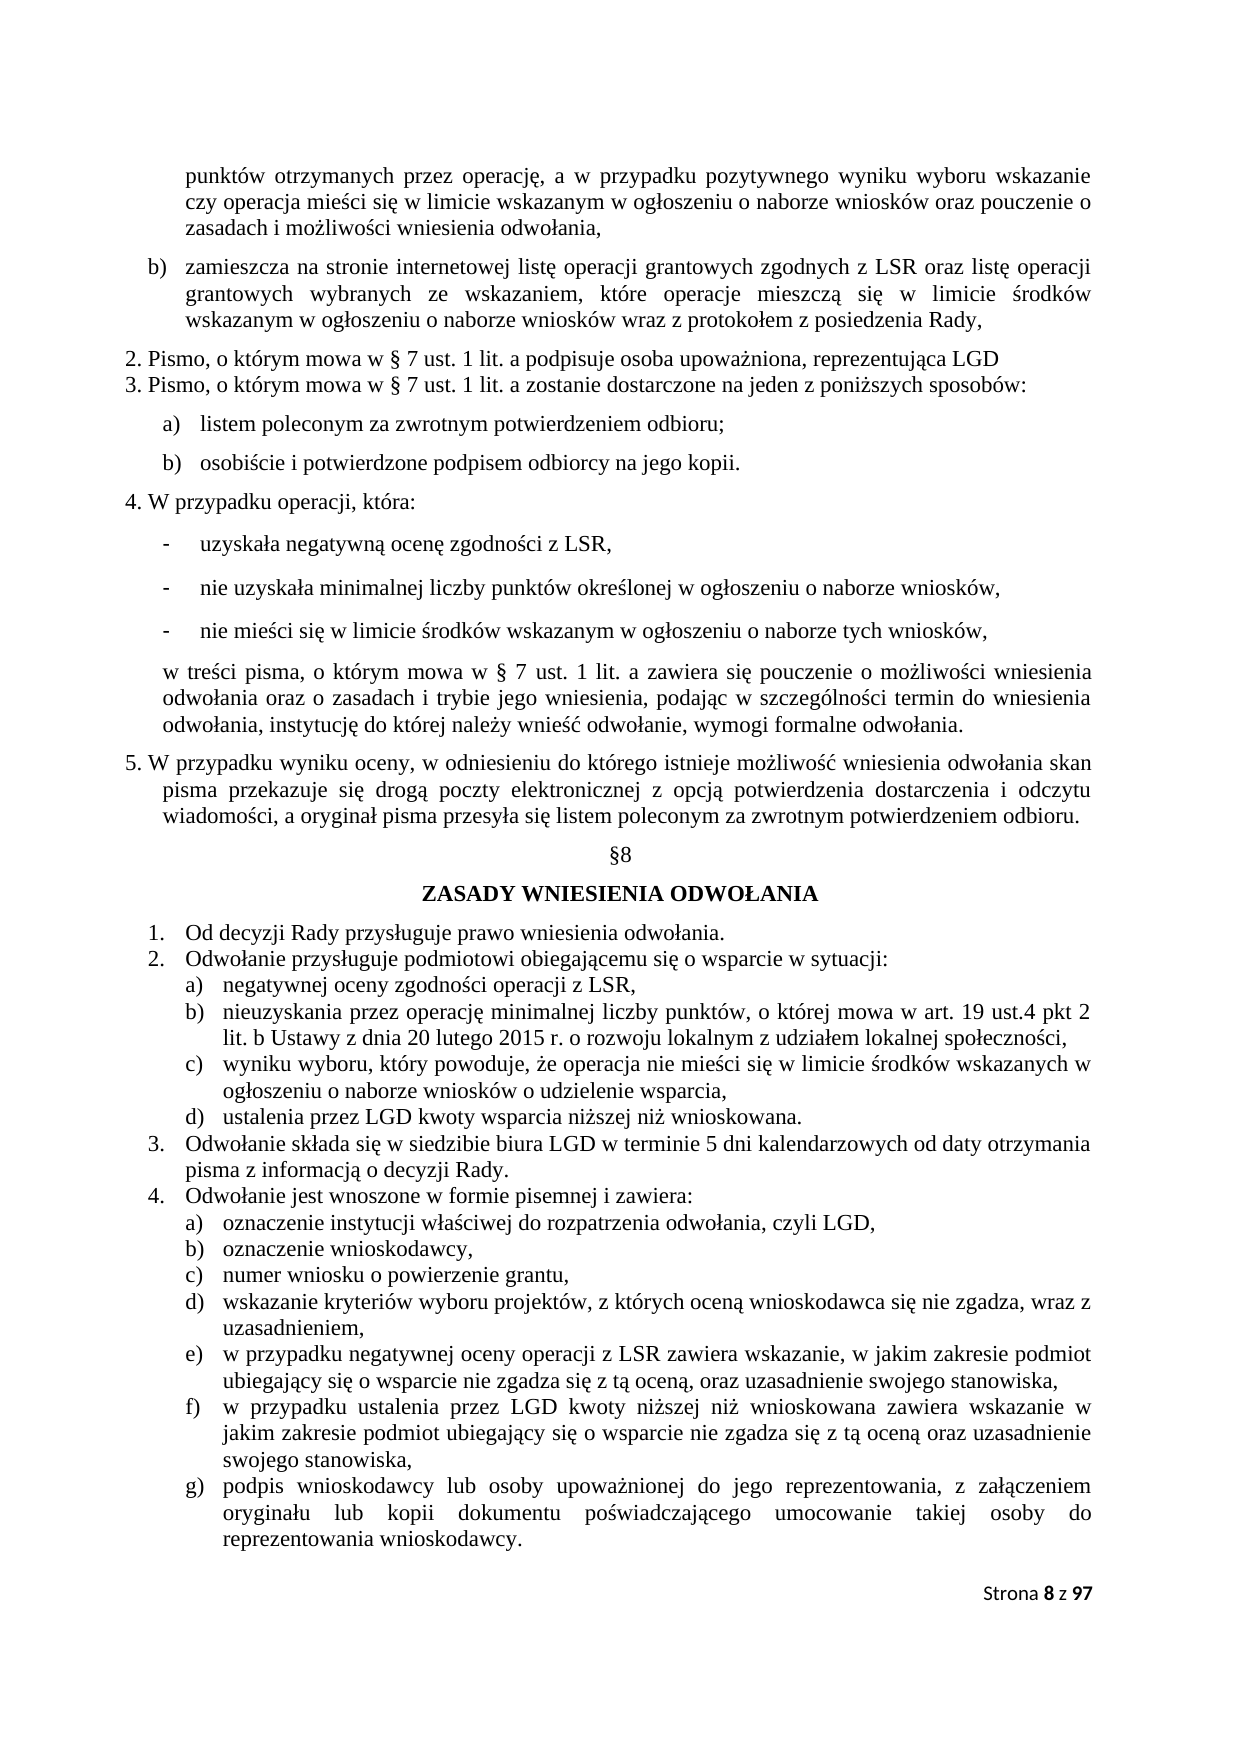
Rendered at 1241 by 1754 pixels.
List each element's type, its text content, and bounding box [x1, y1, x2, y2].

text ZASADY WNIESIENIA ODWOŁANIA [148, 880, 1093, 906]
list W przypadku wyniku oceny, w odniesieniu do którego istnieje możliwość wniesienia odwołania skan pisma przekazuje się drogą poczty elektronicznej z opcją potwierdzenia dostarczenia i odczytu wiadomości, a oryginał pisma przesyła się listem poleconym za zwrotnym potwierdzeniem odbioru. [125, 749, 1093, 828]
list wskazanie kryteriów wyboru projektów, z których oceną wnioskodawca się nie zgadza, wraz z uzasadnieniem, [185, 1288, 1093, 1340]
list podpis wnioskodawcy lub osoby upoważnionej do jego reprezentowania, z załączeniem oryginału lub kopii dokumentu poświadczającego umocowanie takiej osoby do reprezentowania wnioskodawcy. [185, 1472, 1093, 1551]
list negatywnej oceny zgodności operacji z LSR, [185, 971, 1093, 998]
list listem poleconym za zwrotnym potwierdzeniem odbioru; [162, 410, 1093, 436]
list ustalenia przez LGD kwoty wsparcia niższej niż wnioskowana. [185, 1103, 1093, 1129]
list oznaczenie instytucji właściwej do rozpatrzenia odwołania, czyli LGD, [185, 1209, 1093, 1235]
list zamieszcza na stronie internetowej listę operacji grantowych zgodnych z LSR oraz listę operacji grantowych wybranych ze wskazaniem, które operacje mieszczą się w limicie środków wskazanym w ogłoszeniu o naborze wniosków wraz z protokołem z posiedzenia Rady, [148, 253, 1093, 332]
list nie mieści się w limicie środków wskazanym w ogłoszeniu o naborze tych wniosków, [162, 614, 1093, 645]
list osobiście i potwierdzone podpisem odbiorcy na jego kopii. [162, 449, 1093, 475]
list Pismo, o którym mowa w § 7 ust. 1 lit. a zostanie dostarczone na jeden z poniższych sposobów: [125, 371, 1093, 398]
list W przypadku operacji, która: [125, 488, 1093, 514]
list Od decyzji Rady przysługuje prawo wniesienia odwołania. [148, 919, 1093, 945]
list Pismo, o którym mowa w § 7 ust. 1 lit. a podpisuje osoba upoważniona, reprezentująca LGD [125, 345, 1093, 371]
list nieuzyskania przez operację minimalnej liczby punktów, o której mowa w art. 19 ust.4 pkt 2 lit. b Ustawy z dnia 20 lutego 2015 r. o rozwoju lokalnym z udziałem lokalnej społeczności, [185, 998, 1093, 1051]
list w przypadku negatywnej oceny operacji z LSR zawiera wskazanie, w jakim zakresie podmiot ubiegający się o wsparcie nie zgadza się z tą oceną, oraz uzasadnienie swojego stanowiska, [185, 1340, 1093, 1393]
list w przypadku ustalenia przez LGD kwoty niższej niż wnioskowana zawiera wskazanie w jakim zakresie podmiot ubiegający się o wsparcie nie zgadza się z tą oceną oraz uzasadnienie swojego stanowiska, [185, 1393, 1093, 1472]
list Odwołanie składa się w siedzibie biura LGD w terminie 5 dni kalendarzowych od daty otrzymania pisma z informacją o decyzji Rady. [148, 1129, 1093, 1182]
list nie uzyskała minimalnej liczby punktów określonej w ogłoszeniu o naborze wniosków, [162, 570, 1093, 602]
list numer wniosku o powierzenie grantu, [185, 1261, 1093, 1288]
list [148, 162, 1093, 241]
list Odwołanie przysługuje podmiotowi obiegającemu się o wsparcie w sytuacji: [148, 945, 1093, 971]
list uzyskała negatywną ocenę zgodności z LSR, [162, 527, 1093, 558]
text w treści pisma, o którym mowa w § 7 ust. 1 lit. a zawiera się pouczenie o możliwości wniesienia odwołania oraz o zasadach i trybie jego wniesienia, podając w szczególności termin do wniesienia odwołania, instytucję do której należy wnieść odwołanie, wymogi formalne odwołania. [162, 658, 1093, 737]
text §8 [148, 841, 1093, 867]
list wyniku wyboru, który powoduje, że operacja nie mieści się w limicie środków wskazanych w ogłoszeniu o naborze wniosków o udzielenie wsparcia, [185, 1051, 1093, 1103]
list Odwołanie jest wnoszone w formie pisemnej i zawiera: [148, 1182, 1093, 1209]
list oznaczenie wnioskodawcy, [185, 1235, 1093, 1261]
